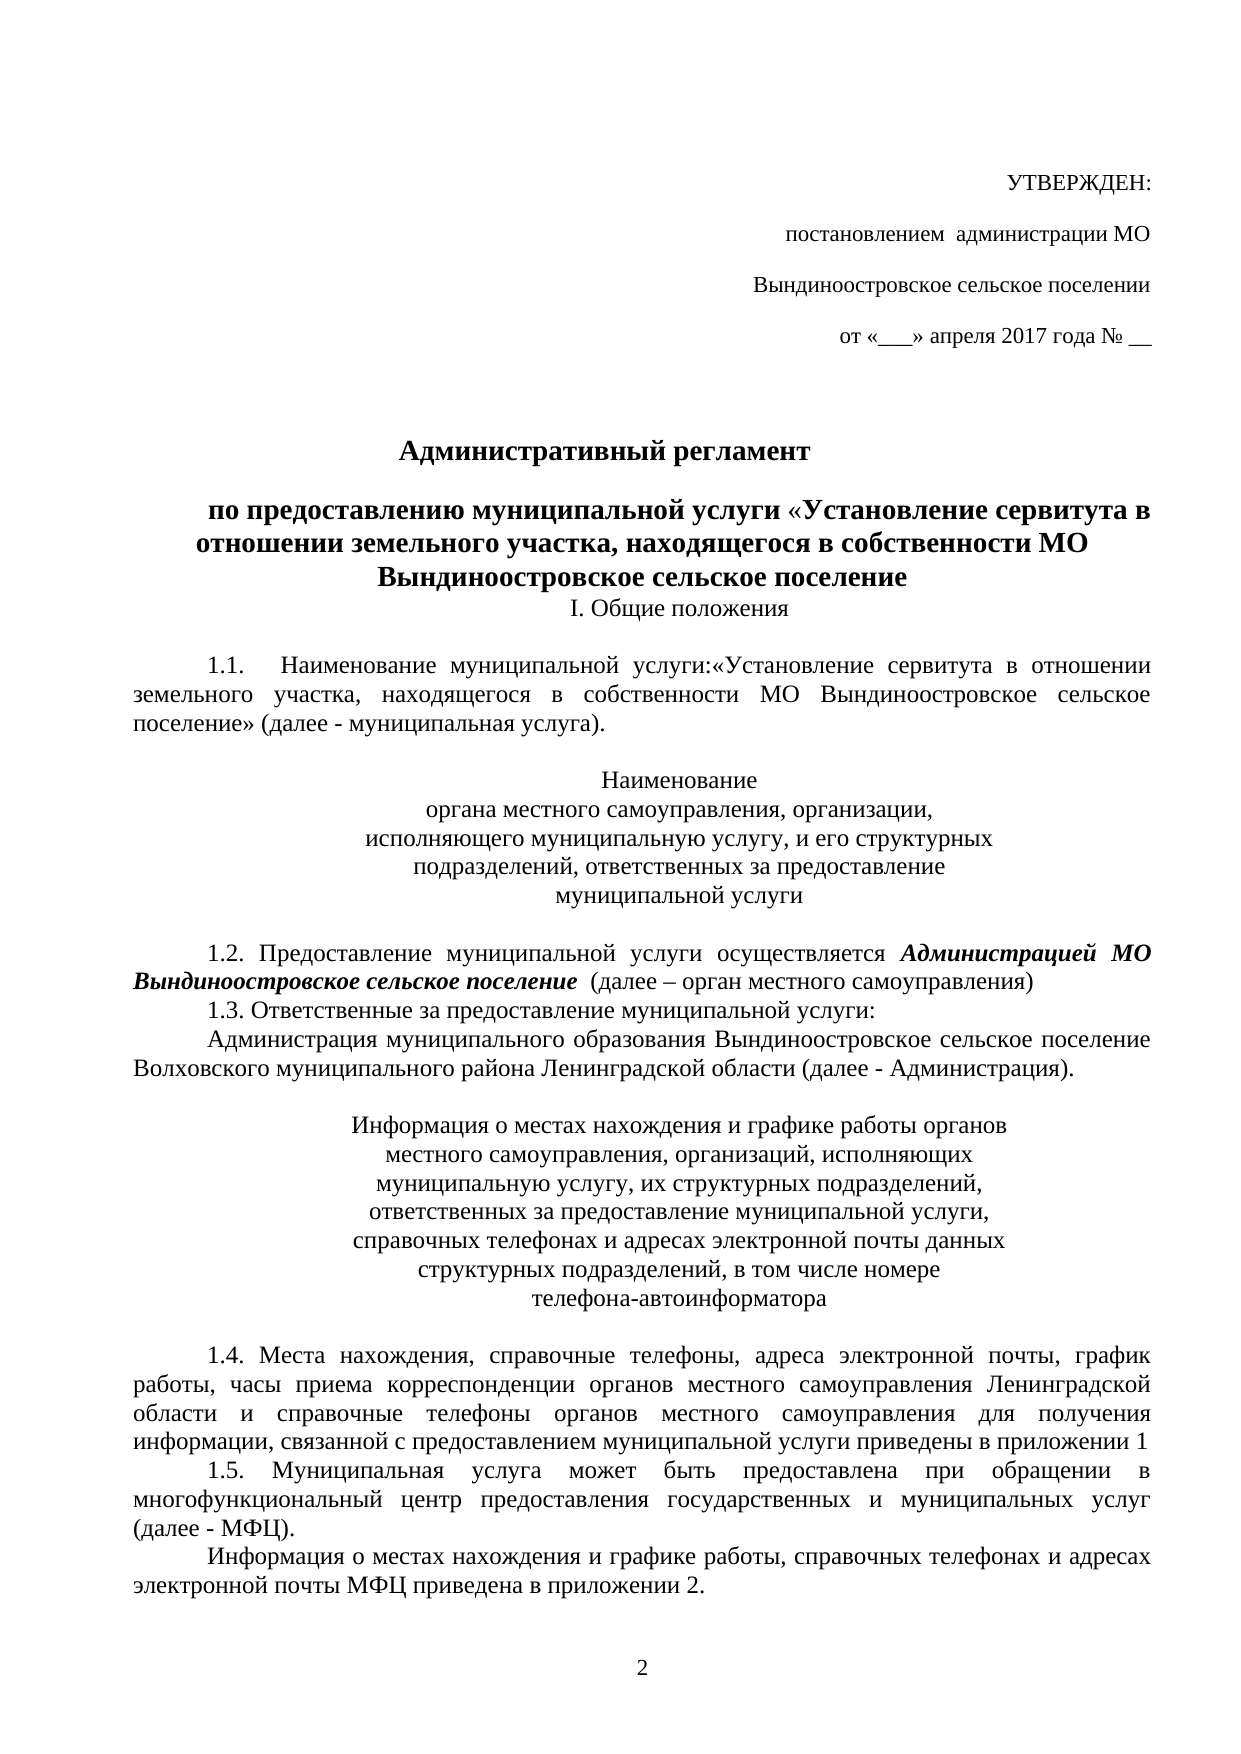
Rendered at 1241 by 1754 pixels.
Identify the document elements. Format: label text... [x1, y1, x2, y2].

text Административный регламент [58, 433, 1152, 466]
text постановлением администрации МО [133, 220, 1152, 247]
text 1.3. Ответственные за предоставление муниципальной услуги: [133, 995, 1152, 1024]
text Информация о местах нахождения и графике работы, справочных телефонах и адресах электронной почты МФЦ приведена в приложении 2. [133, 1541, 1152, 1599]
text Администрация муниципального образования Вындиноостровское сельское поселение Волховского муниципального района Ленинградской области (далее - Администрация). [133, 1024, 1152, 1081]
text I. Общие положения [133, 593, 1152, 621]
list Наименование муниципальной услуги:«Установление сервитута в отношении земельного участка, находящегося в собственности МО Вындиноостровское сельское поселение» (далее - муниципальная услуга). [133, 650, 1152, 736]
text муниципальную услугу, их структурных подразделений, [133, 1168, 1152, 1196]
text муниципальной услуги [133, 880, 1152, 909]
text структурных подразделений, в том числе номере [133, 1254, 1152, 1283]
text 1.4. Места нахождения, справочные телефоны, адреса электронной почты, график работы, часы приема корреспонденции органов местного самоуправления Ленинградской области и справочные телефоны органов местного самоуправления для получения информации, связанной с предоставлением муниципальной услуги приведены в приложении 1 [133, 1340, 1152, 1455]
title по предоставлению муниципальной услуги «Установление сервитута в отношении земельного участка, находящегося в собственности МО Вындиноостровское сельское поселение [133, 492, 1152, 593]
text УТВЕРЖДЕН: [133, 169, 1152, 196]
text органа местного самоуправления, организации, [133, 794, 1152, 823]
text от «___» апреля 2017 года № __ [133, 322, 1152, 349]
text подразделений, ответственных за предоставление [133, 851, 1152, 880]
text Вындиноостровское сельское поселении [133, 271, 1152, 298]
text ответственных за предоставление муниципальной услуги, [133, 1196, 1152, 1225]
text Информация о местах нахождения и графике работы органов [133, 1110, 1152, 1139]
text Наименование [133, 765, 1152, 794]
text местного самоуправления, организаций, исполняющих [133, 1139, 1152, 1168]
text 1.5. Муниципальная услуга может быть предоставлена при обращении в многофункциональный центр предоставления государственных и муниципальных услуг (далее - МФЦ). [133, 1455, 1152, 1541]
text исполняющего муниципальную услугу, и его структурных [133, 823, 1152, 851]
list 1.2. Предоставление муниципальной услуги осуществляется Администрацией МО Вындиноостровское сельское поселение (далее – орган местного самоуправления) [133, 938, 1152, 995]
text справочных телефонах и адресах электронной почты данных [133, 1225, 1152, 1254]
text телефона-автоинформатора [133, 1283, 1152, 1311]
